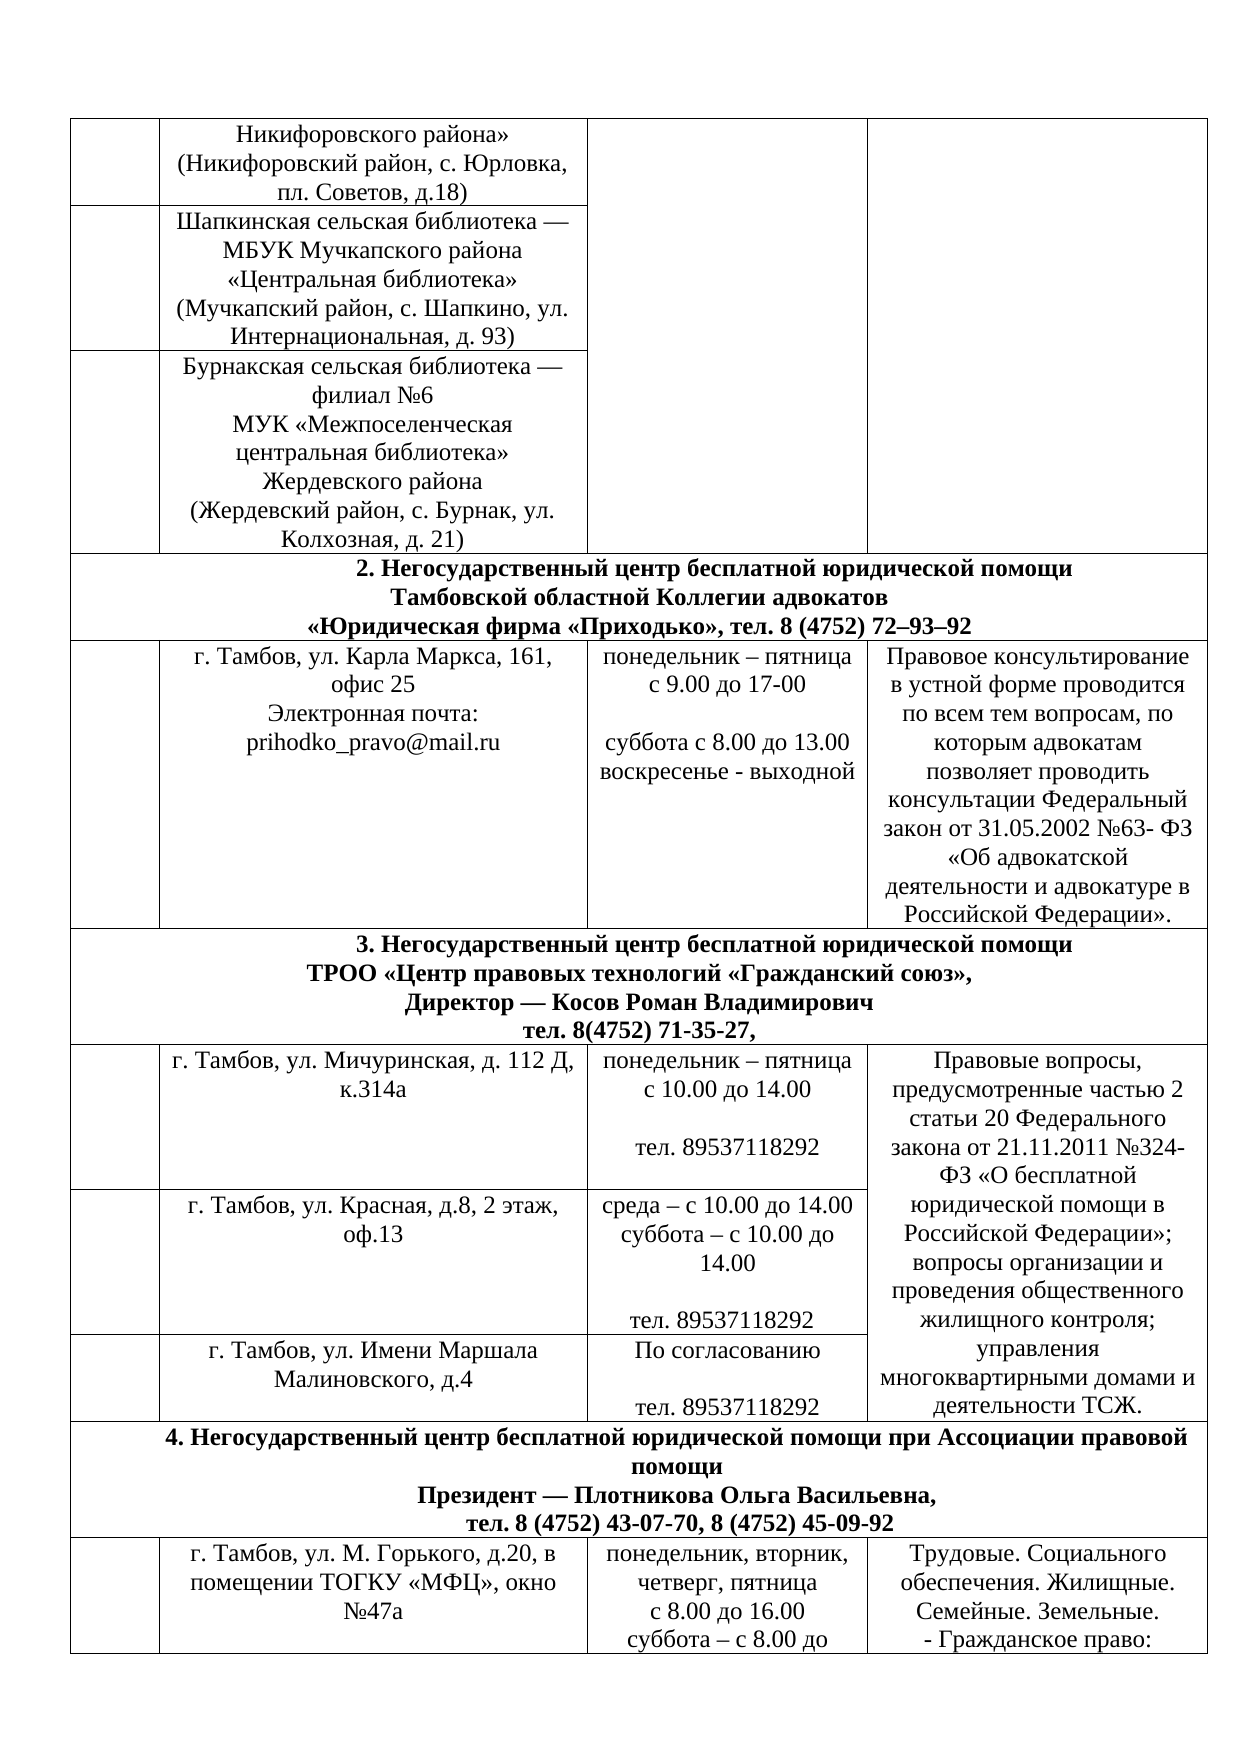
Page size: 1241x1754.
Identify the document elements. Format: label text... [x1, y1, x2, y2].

table_cell г. Тамбов, ул. Карла Маркса, 161, офис 25 Электронная почта: prihodko_pravo@mail.ru [160, 641, 587, 928]
table_cell г. Тамбов, ул. Мичуринская, д. 112 Д, к.314а [160, 1045, 587, 1189]
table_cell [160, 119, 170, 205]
table_cell Правовые вопросы, предусмотренные частью 2 статьи 20 Федерального закона от 21.11.2011 №324-ФЗ «О бесплатной юридической помощи в Российской Федерации»; вопросы организации и проведения общественного жилищного контроля; управления многоквартирными домами и деятельности ТСЖ. [868, 1045, 1207, 1421]
table_cell По согласованию тел. 89537118292 [588, 1335, 867, 1421]
table_cell понедельник – пятница с 9.00 до 17-00 суббота с 8.00 до 13.00 воскресенье - выходной [588, 641, 867, 928]
table_cell [71, 206, 159, 350]
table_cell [588, 1538, 867, 1653]
table_cell [71, 1538, 159, 1653]
table_cell [71, 641, 159, 928]
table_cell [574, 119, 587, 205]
table_cell [71, 119, 159, 205]
table_cell г. Тамбов, ул. Красная, д.8, 2 этаж, оф.13 [160, 1190, 587, 1334]
table_cell Правовое консультирование в устной форме проводится по всем тем вопросам, по которым адвокатам позволяет проводить консультации Федеральный закон от 31.05.2002 №63- ФЗ «Об адвокатской деятельности и адвокатуре в Российской Федерации». [868, 641, 1207, 928]
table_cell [868, 1538, 1207, 1653]
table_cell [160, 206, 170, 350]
table_cell г. Тамбов, ул. Имени Маршала Малиновского, д.4 [160, 1335, 587, 1421]
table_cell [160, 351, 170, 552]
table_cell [160, 1538, 587, 1653]
table_cell [71, 1045, 159, 1189]
table_cell [71, 1190, 159, 1334]
table_cell [71, 1335, 159, 1421]
table_cell [71, 351, 159, 552]
table_cell 4. Негосударственный центр бесплатной юридической помощи при Ассоциации правовой помощи Президент — Плотникова Ольга Васильевна, тел. 8 (4752) 43-07-70, 8 (4752) 45-09-92 [71, 1422, 1207, 1537]
table_cell 3. Негосударственный центр бесплатной юридической помощи ТРОО «Центр правовых технологий «Гражданский союз», Директор — Косов Роман Владимирович тел. 8(4752) 71-35-27, [71, 929, 1207, 1044]
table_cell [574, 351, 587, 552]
table_cell среда – с 10.00 до 14.00 суббота – с 10.00 до 14.00 тел. 89537118292 [588, 1190, 867, 1334]
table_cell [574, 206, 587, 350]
table_cell 2. Негосударственный центр бесплатной юридической помощи Тамбовской областной Коллегии адвокатов «Юридическая фирма «Приходько», тел. 8 (4752) 72–93–92 [71, 554, 1207, 640]
table_cell понедельник – пятница с 10.00 до 14.00 тел. 89537118292 [588, 1045, 867, 1189]
